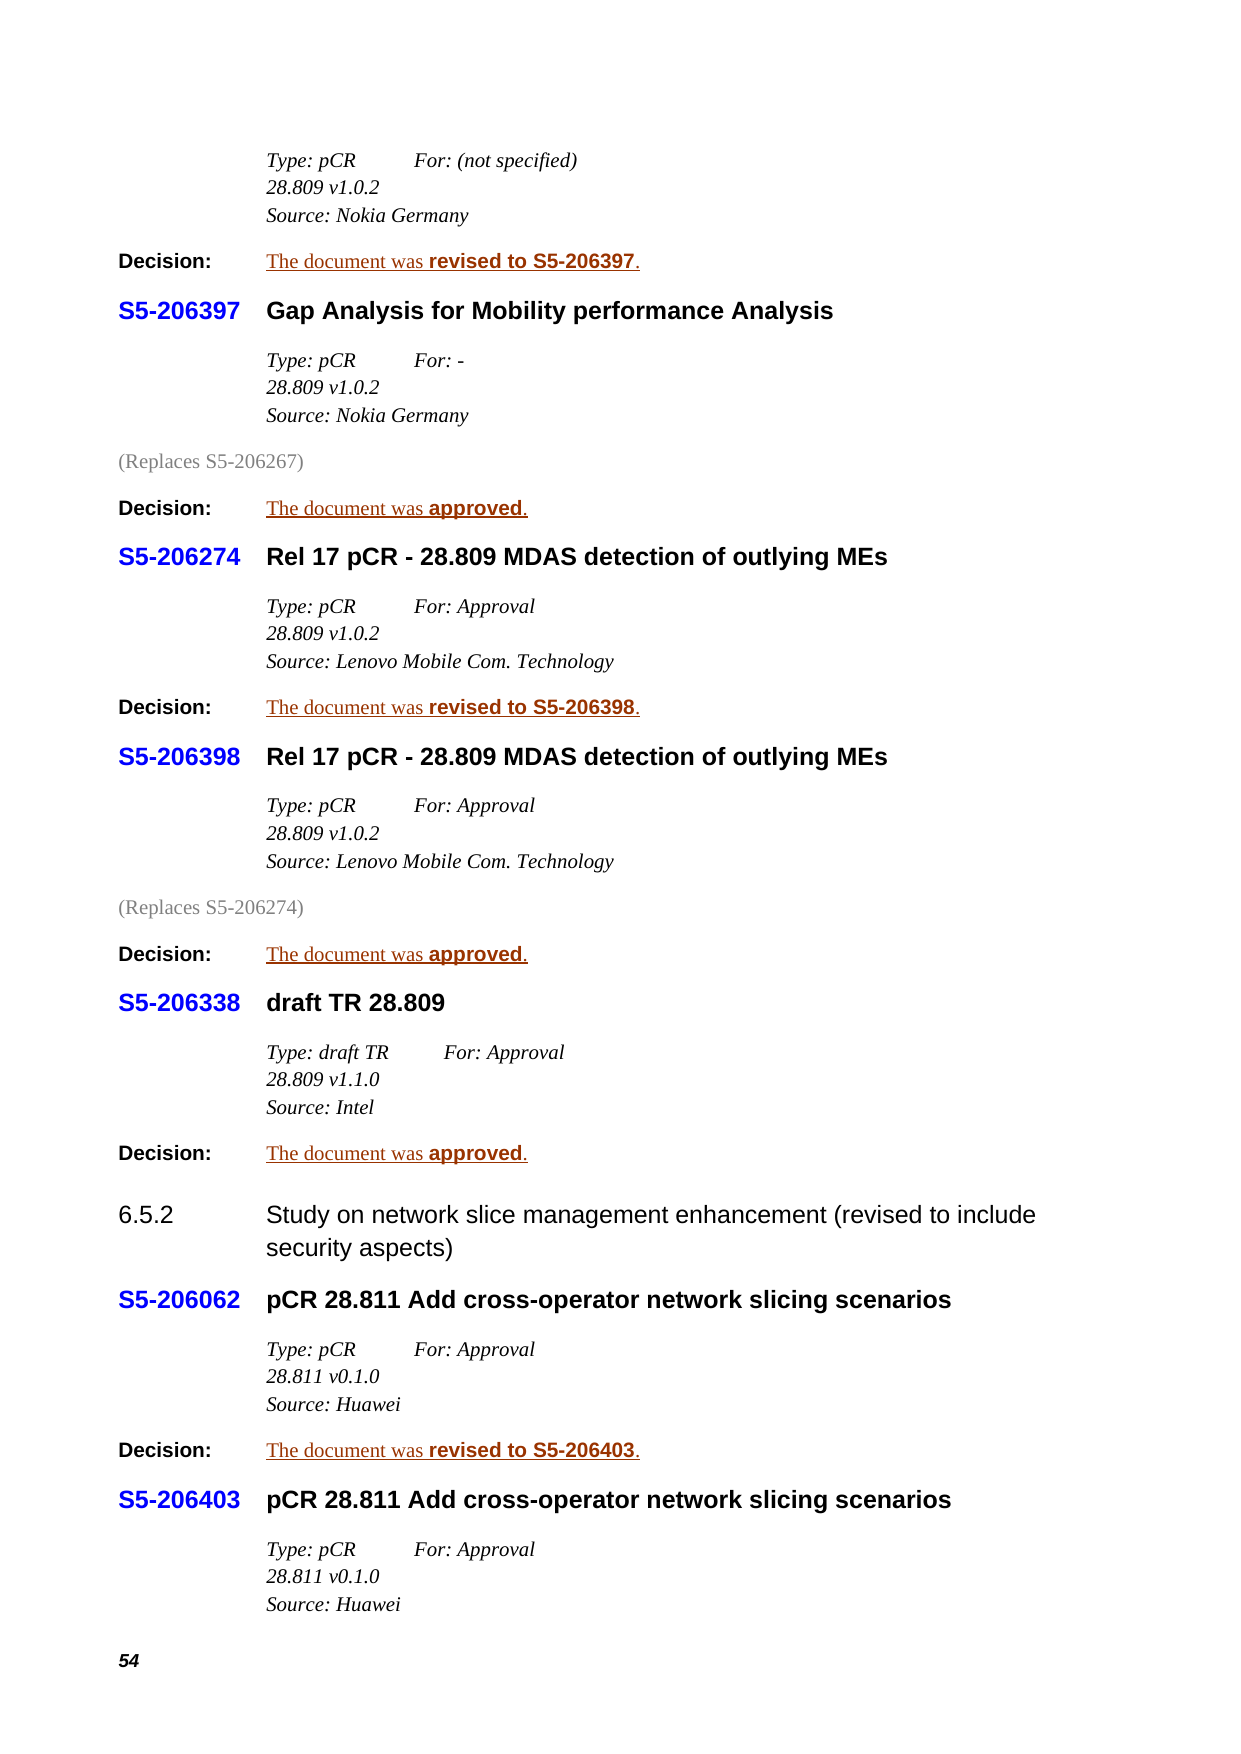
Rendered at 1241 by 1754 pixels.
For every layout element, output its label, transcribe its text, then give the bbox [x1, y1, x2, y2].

text S5-206398 Rel 17 pCR - 28.809 MDAS detection of outlying MEs [118, 742, 1122, 770]
text S5-206403 pCR 28.811 Add cross-operator network slicing scenarios [118, 1485, 1122, 1513]
text Decision: The document was approved. [118, 495, 1122, 519]
text Decision: The document was approved. [118, 941, 1122, 966]
text Type: draft TR For: Approval 28.809 v1.1.0 Source: Intel [118, 1039, 1122, 1119]
text (Replaces S5-206267) [118, 449, 1122, 473]
text Type: pCR For: Approval 28.809 v1.0.2 Source: Lenovo Mobile Com. Technology [118, 594, 1122, 673]
text Decision: The document was revised to S5-206397. [118, 249, 1122, 273]
text Type: pCR For: (not specified) 28.809 v1.0.2 Source: Nokia Germany [118, 148, 1122, 227]
text Type: pCR For: Approval 28.809 v1.0.2 Source: Lenovo Mobile Com. Technology [118, 793, 1122, 873]
text (Replaces S5-206274) [118, 895, 1122, 919]
text S5-206062 pCR 28.811 Add cross-operator network slicing scenarios [118, 1285, 1122, 1314]
text S5-206338 draft TR 28.809 [118, 988, 1122, 1017]
text Decision: The document was revised to S5-206403. [118, 1438, 1122, 1462]
text S5-206397 Gap Analysis for Mobility performance Analysis [118, 296, 1122, 324]
text Type: pCR For: Approval 28.811 v0.1.0 Source: Huawei [118, 1337, 1122, 1416]
text Decision: The document was approved. [118, 1141, 1122, 1165]
text Type: pCR For: - 28.809 v1.0.2 Source: Nokia Germany [118, 347, 1122, 427]
text Decision: The document was revised to S5-206398. [118, 695, 1122, 719]
subtitle 6.5.2 Study on network slice management enhancement (revised to include security aspects) [118, 1200, 1122, 1262]
text S5-206274 Rel 17 pCR - 28.809 MDAS detection of outlying MEs [118, 542, 1122, 571]
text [118, 1536, 1122, 1616]
